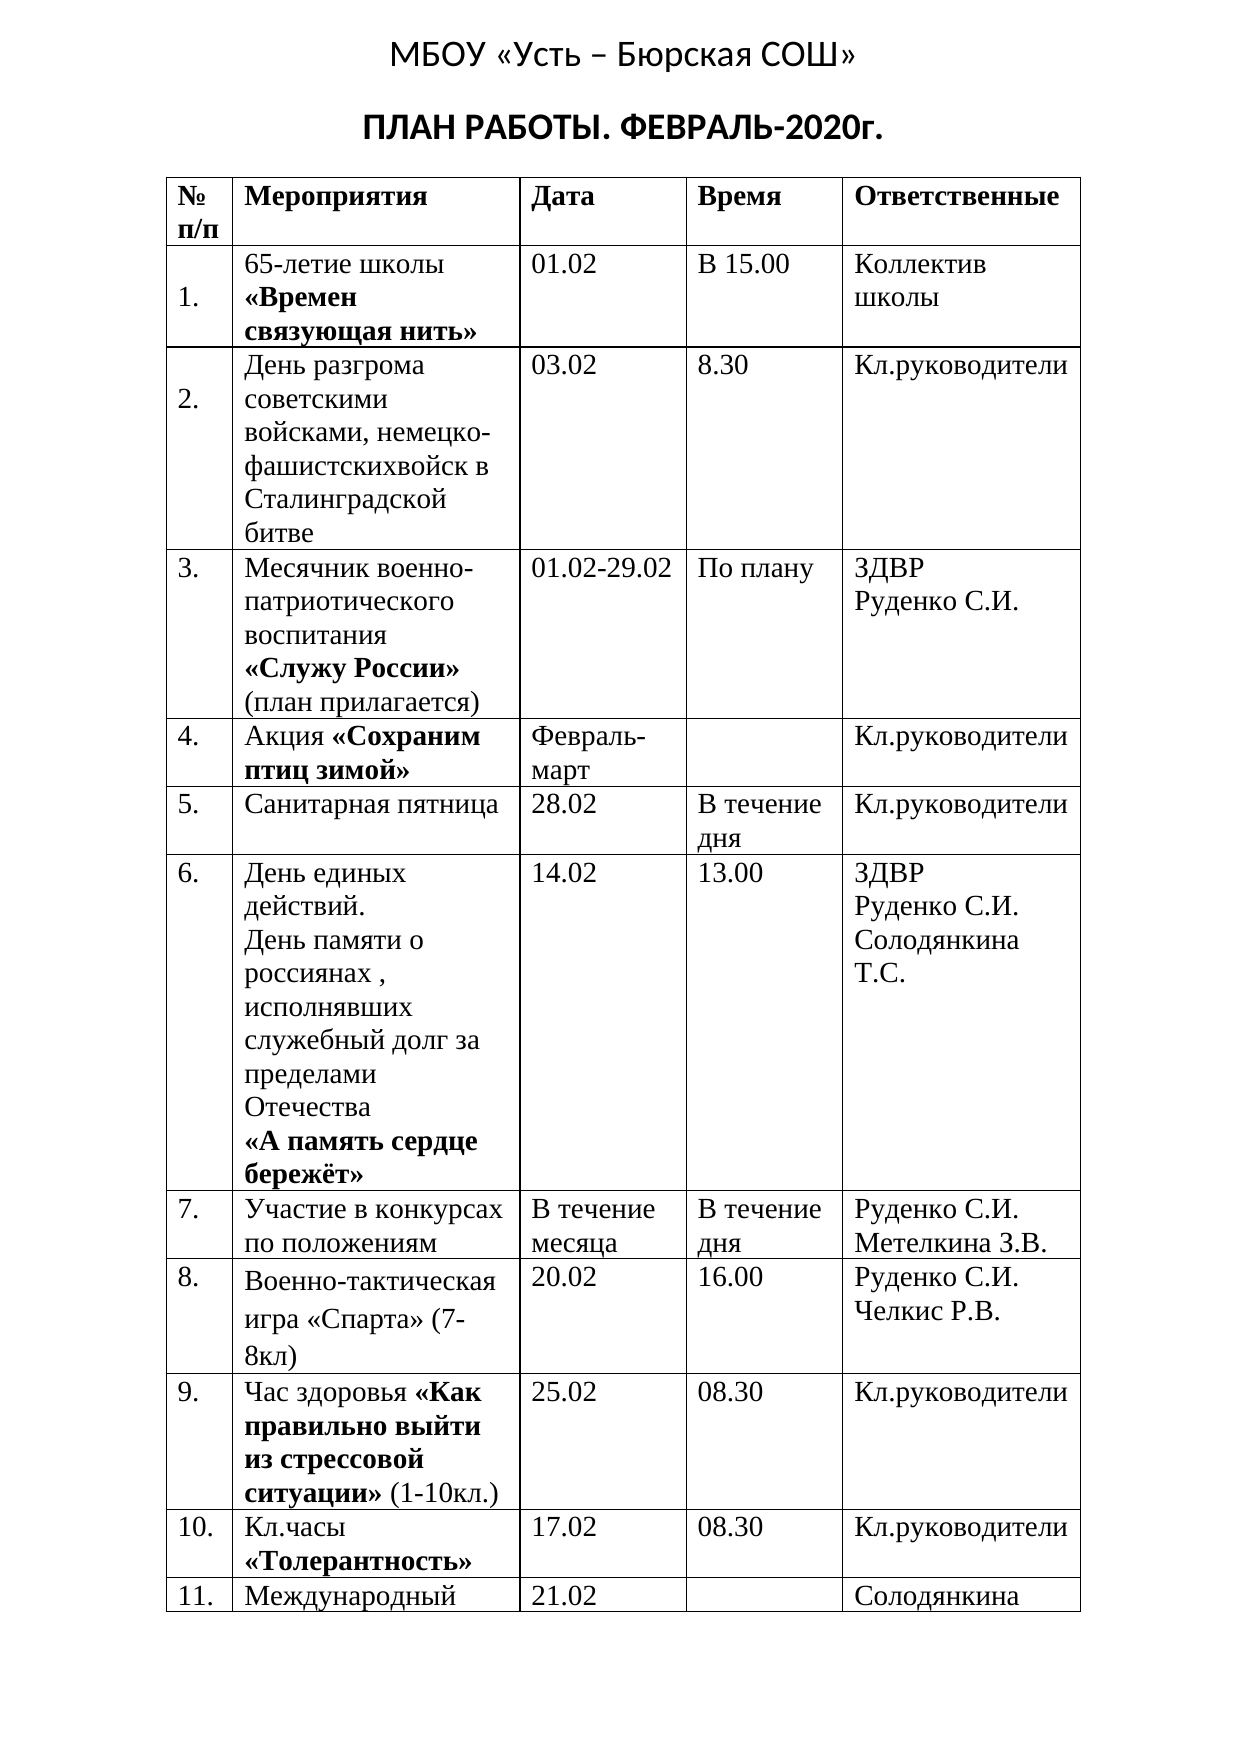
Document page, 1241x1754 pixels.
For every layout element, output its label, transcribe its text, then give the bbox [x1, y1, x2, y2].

table_cell 8. [167, 1259, 232, 1373]
table_cell 11. [167, 1578, 232, 1611]
text МБОУ «Усть – Бюрская СОШ» [177, 29, 1069, 75]
table_cell ЗДВР Руденко С.И. Солодянкина Т.С. [843, 855, 1080, 1190]
table_cell День единых действий. День памяти о россиянах , исполнявших служебный долг за пределами Отечества «А память сердце бережёт» [233, 855, 519, 1190]
table_cell Акция «Сохраним птиц зимой» [233, 719, 519, 786]
table_cell 3. [167, 550, 232, 717]
table_cell Руденко С.И. Челкис Р.В. [843, 1259, 1080, 1373]
table_header Ответственные [843, 178, 1080, 245]
table_cell 8.30 [687, 348, 842, 549]
table_cell Кл.руководители [843, 719, 1080, 786]
table_cell Кл.руководители [843, 1510, 1080, 1577]
table_header Время [687, 178, 842, 245]
table_cell 17.02 [521, 1510, 686, 1577]
table_cell 5. [167, 787, 232, 854]
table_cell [233, 1578, 519, 1611]
table_cell 03.02 [521, 348, 686, 549]
table_cell По плану [687, 550, 842, 717]
table_cell Коллектив школы [843, 246, 1080, 346]
table_cell 08.30 [687, 1510, 842, 1577]
table_cell В течение дня [687, 1191, 842, 1258]
table_cell 01.02 [521, 246, 686, 346]
table_cell Кл.руководители [843, 1374, 1080, 1508]
table_cell 14.02 [521, 855, 686, 1190]
table_cell 21.02 [521, 1578, 686, 1611]
table_cell Кл.руководители [843, 348, 1080, 549]
table_cell 28.02 [521, 787, 686, 854]
table_cell 4. [167, 719, 232, 786]
table_cell Руденко С.И. Метелкина З.В. [843, 1191, 1080, 1258]
table_header № п/п [167, 178, 232, 245]
table_cell Участие в конкурсах по положениям [233, 1191, 519, 1258]
table_cell [687, 719, 842, 786]
table_cell Час здоровья «Как правильно выйти из стрессовой ситуации» (1-10кл.) [233, 1374, 519, 1508]
table_cell Солодянкина Т.С. [843, 1578, 1080, 1611]
table_cell 6. [167, 855, 232, 1190]
table_cell [687, 1578, 842, 1611]
table_cell В течение месяца [521, 1191, 686, 1258]
table_cell Военно-тактическая игра «Спарта» (7-8кл) [233, 1259, 519, 1373]
table_cell 08.30 [687, 1374, 842, 1508]
table_cell 2. [167, 348, 232, 549]
text ПЛАН РАБОТЫ. ФЕВРАЛЬ-2020г. [177, 103, 1069, 149]
table_header Дата [521, 178, 686, 245]
table_cell 16.00 [687, 1259, 842, 1373]
table_cell 10. [167, 1510, 232, 1577]
table_cell 20.02 [521, 1259, 686, 1373]
table_cell 01.02-29.02 [521, 550, 686, 717]
table_cell 25.02 [521, 1374, 686, 1508]
table_cell Санитарная пятница [233, 787, 519, 854]
table_cell В 15.00 [687, 246, 842, 346]
table_cell 13.00 [687, 855, 842, 1190]
table_cell День разгрома советскими войсками, немецко-фашистскихвойск в Сталинградской битве [233, 348, 519, 549]
table_cell 1. [167, 246, 232, 346]
table_cell Февраль-март [521, 719, 686, 786]
table_cell Кл.часы «Толерантность» [233, 1510, 519, 1577]
table_cell ЗДВР Руденко С.И. [843, 550, 1080, 717]
table_cell 7. [167, 1191, 232, 1258]
table_cell 65-летие школы «Времен связующая нить» [233, 246, 519, 346]
table_cell Месячник военно-патриотического воспитания «Служу России» (план прилагается) [233, 550, 519, 717]
table_header Мероприятия [233, 178, 519, 245]
table_cell Кл.руководители [843, 787, 1080, 854]
table_cell 9. [167, 1374, 232, 1508]
table_cell В течение дня [687, 787, 842, 854]
